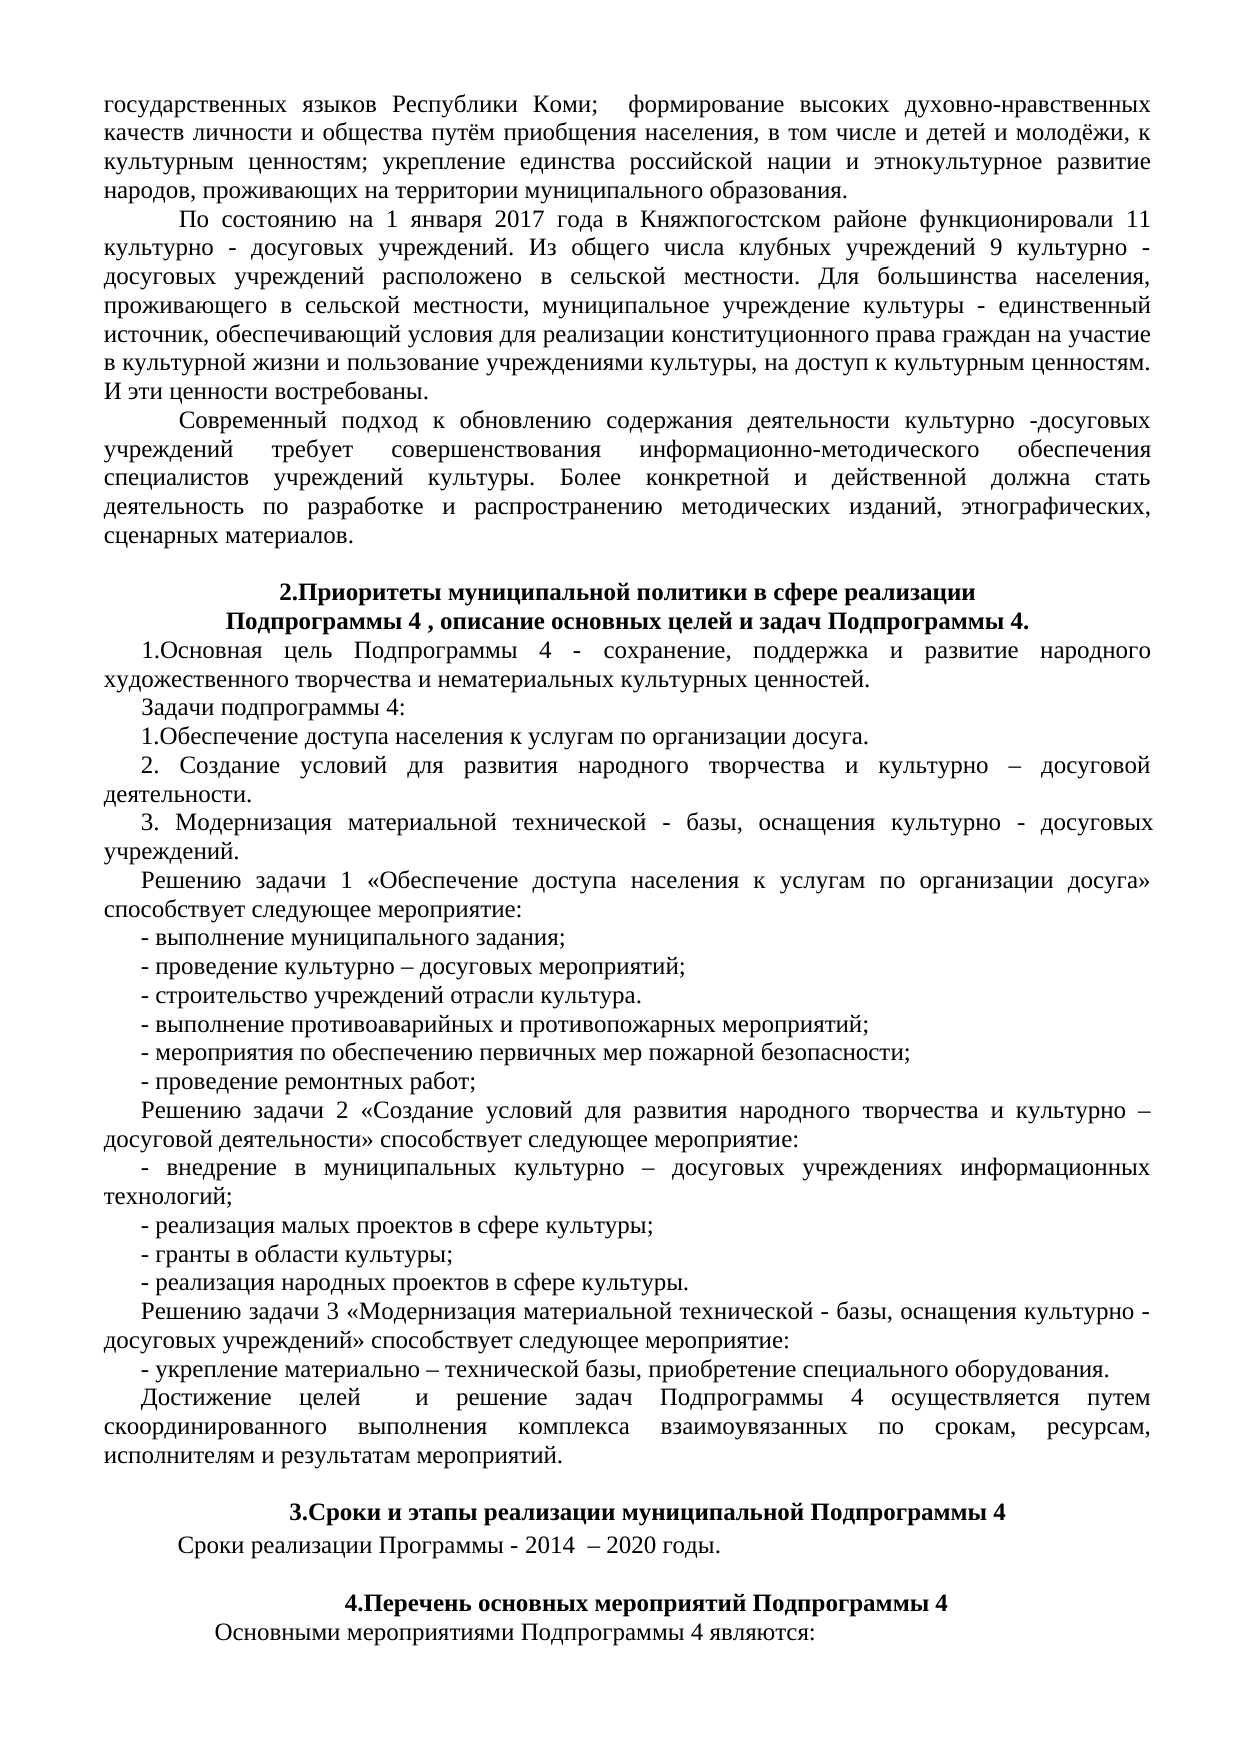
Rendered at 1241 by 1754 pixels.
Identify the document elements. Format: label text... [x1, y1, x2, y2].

text - проведение культурно – досуговых мероприятий; [103, 951, 1152, 980]
text Подпрограммы 4 , описание основных целей и задач Подпрограммы 4. [103, 606, 1152, 635]
text Решению задачи 2 «Создание условий для развития народного творчества и культурно – досуговой деятельности» способствует следующее мероприятие: [103, 1095, 1152, 1152]
text Достижение целей и решение задач Подпрограммы 4 осуществляется путем скоординированного выполнения комплекса взаимоувязанных по срокам, ресурсам, исполнителям и результатам мероприятий. [103, 1382, 1152, 1469]
text 3.Сроки и этапы реализации муниципальной Подпрограммы 4 [141, 1497, 1154, 1526]
text Решению задачи 3 «Модернизация материальной технической - базы, оснащения культурно - досуговых учреждений» способствует следующее мероприятие: [103, 1296, 1152, 1354]
text 4.Перечень основных мероприятий Подпрограммы 4 [103, 1588, 1152, 1617]
text - выполнение муниципального задания; [103, 922, 1152, 951]
text - гранты в области культуры; [103, 1239, 1152, 1267]
text 3. Модернизация материальной технической - базы, оснащения культурно - досуговых учреждений. [103, 807, 1154, 865]
text 1.Основная цель Подпрограммы 4 - сохранение, поддержка и развитие народного художественного творчества и нематериальных культурных ценностей. [103, 635, 1152, 692]
text - реализация малых проектов в сфере культуры; [103, 1210, 1152, 1239]
text - реализация народных проектов в сфере культуры. [103, 1267, 1152, 1296]
text - мероприятия по обеспечению первичных мер пожарной безопасности; [103, 1037, 1152, 1066]
text 1.Обеспечение доступа населения к услугам по организации досуга. [103, 721, 1152, 750]
text Задачи подпрограммы 4: [103, 692, 1152, 721]
list Основными мероприятиями Подпрограммы 4 являются: [214, 1617, 1152, 1645]
text - проведение ремонтных работ; [103, 1066, 1152, 1095]
text 2. Создание условий для развития народного творчества и культурно – досуговой деятельности. [103, 750, 1152, 807]
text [103, 89, 1152, 204]
text - внедрение в муниципальных культурно – досуговых учреждениях информационных технологий; [103, 1152, 1152, 1210]
text Решению задачи 1 «Обеспечение доступа населения к услугам по организации досуга» способствует следующее мероприятие: [103, 865, 1152, 922]
text 2.Приоритеты муниципальной политики в сфере реализации [103, 577, 1152, 606]
text Современный подход к обновлению содержания деятельности культурно -досуговых учреждений требует совершенствования информационно-методического обеспечения специалистов учреждений культуры. Более конкретной и действенной должна стать деятельность по разработке и распространению методических изданий, этнографических, сценарных материалов. [103, 405, 1152, 549]
text - выполнение противоаварийных и противопожарных мероприятий; [103, 1009, 1152, 1037]
text По состоянию на 1 января 2017 года в Княжпогостском районе функционировали 11 культурно - досуговых учреждений. Из общего числа клубных учреждений 9 культурно -досуговых учреждений расположено в сельской местности. Для большинства населения, проживающего в сельской местности, муниципальное учреждение культуры - единственный источник, обеспечивающий условия для реализации конституционного права граждан на участие в культурной жизни и пользование учреждениями культуры, на доступ к культурным ценностям. И эти ценности востребованы. [103, 204, 1152, 405]
text - строительство учреждений отрасли культура. [103, 980, 1152, 1009]
text - укрепление материально – технической базы, приобретение специального оборудования. [103, 1354, 1152, 1382]
text Сроки реализации Программы - 2014 – 2020 годы. [103, 1530, 1152, 1559]
